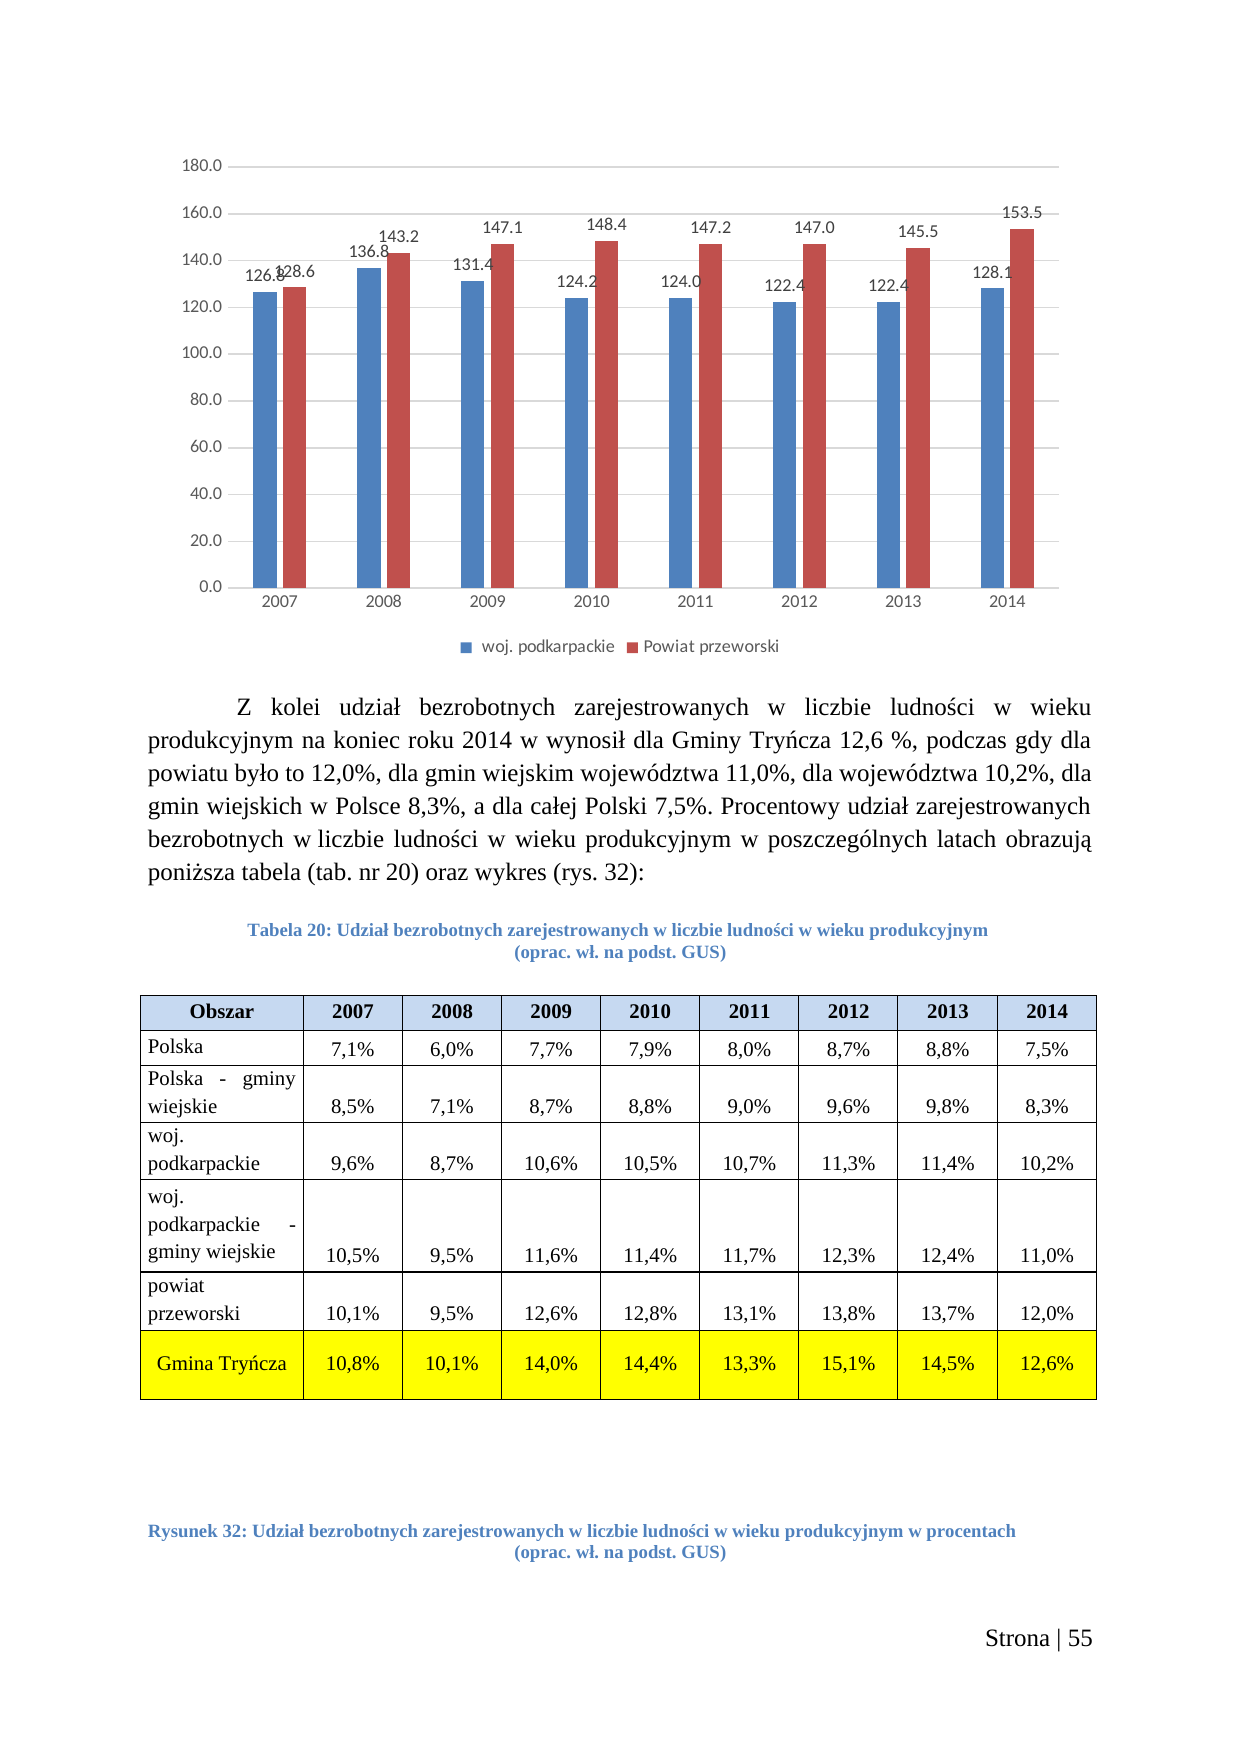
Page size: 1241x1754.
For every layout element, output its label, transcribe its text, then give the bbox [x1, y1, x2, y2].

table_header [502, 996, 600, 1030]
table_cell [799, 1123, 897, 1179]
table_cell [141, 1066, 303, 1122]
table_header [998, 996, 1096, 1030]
text (oprac. wł. na podst. GUS) [148, 1541, 1092, 1563]
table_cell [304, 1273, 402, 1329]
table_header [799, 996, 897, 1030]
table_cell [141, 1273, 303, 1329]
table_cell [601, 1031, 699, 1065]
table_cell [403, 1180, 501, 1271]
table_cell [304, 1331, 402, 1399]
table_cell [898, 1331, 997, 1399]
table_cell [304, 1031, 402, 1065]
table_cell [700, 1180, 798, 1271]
text Tabela 20: Udział bezrobotnych zarejestrowanych w liczbie ludności w wieku produkcyjnym (oprac. wł. na podst. GUS) [148, 919, 1092, 962]
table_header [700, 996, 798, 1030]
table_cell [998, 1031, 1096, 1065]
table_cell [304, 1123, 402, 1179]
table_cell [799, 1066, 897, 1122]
text Rysunek 32: Udział bezrobotnych zarejestrowanych w liczbie ludności w wieku produkcyjnym w procentach [148, 1519, 1092, 1541]
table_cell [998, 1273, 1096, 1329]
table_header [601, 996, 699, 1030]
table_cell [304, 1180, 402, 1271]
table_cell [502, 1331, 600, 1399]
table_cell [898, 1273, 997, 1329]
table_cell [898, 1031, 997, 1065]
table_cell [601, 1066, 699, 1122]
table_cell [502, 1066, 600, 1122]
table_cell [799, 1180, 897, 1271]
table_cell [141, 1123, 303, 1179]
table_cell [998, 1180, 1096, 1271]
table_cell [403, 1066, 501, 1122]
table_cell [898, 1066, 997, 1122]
text Z kolei udział bezrobotnych zarejestrowanych w liczbie ludności w wieku produkcyjnym na koniec roku 2014 w wynosił dla Gminy Tryńcza 12,6 %, podczas gdy dla powiatu było to 12,0%, dla gmin wiejskim województwa 11,0%, dla województwa 10,2%, dla gmin wiejskich w Polsce 8,3%, a dla całej Polski 7,5%. Procentowy udział zarejestrowanych bezrobotnych w liczbie ludności w wieku produkcyjnym w poszczególnych latach obrazują poniższa tabela (tab. nr 20) oraz wykres (rys. 32): [148, 692, 1092, 886]
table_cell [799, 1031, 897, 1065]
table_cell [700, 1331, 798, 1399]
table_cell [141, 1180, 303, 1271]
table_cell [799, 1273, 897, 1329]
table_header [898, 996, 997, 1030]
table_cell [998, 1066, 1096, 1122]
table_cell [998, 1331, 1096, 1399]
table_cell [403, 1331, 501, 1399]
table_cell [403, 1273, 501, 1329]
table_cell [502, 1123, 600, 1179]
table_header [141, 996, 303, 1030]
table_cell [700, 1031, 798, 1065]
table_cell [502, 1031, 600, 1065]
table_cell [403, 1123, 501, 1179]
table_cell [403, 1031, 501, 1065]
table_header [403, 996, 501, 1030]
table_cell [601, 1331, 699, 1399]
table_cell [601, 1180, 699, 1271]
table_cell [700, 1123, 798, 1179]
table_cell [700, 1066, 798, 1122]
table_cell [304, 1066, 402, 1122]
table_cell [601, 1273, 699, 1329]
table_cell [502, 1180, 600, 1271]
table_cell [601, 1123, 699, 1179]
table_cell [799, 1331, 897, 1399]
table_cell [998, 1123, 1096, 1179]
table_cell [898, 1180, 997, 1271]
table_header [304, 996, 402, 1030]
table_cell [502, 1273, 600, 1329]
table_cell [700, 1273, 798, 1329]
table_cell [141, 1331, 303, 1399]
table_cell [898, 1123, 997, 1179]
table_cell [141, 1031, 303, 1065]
